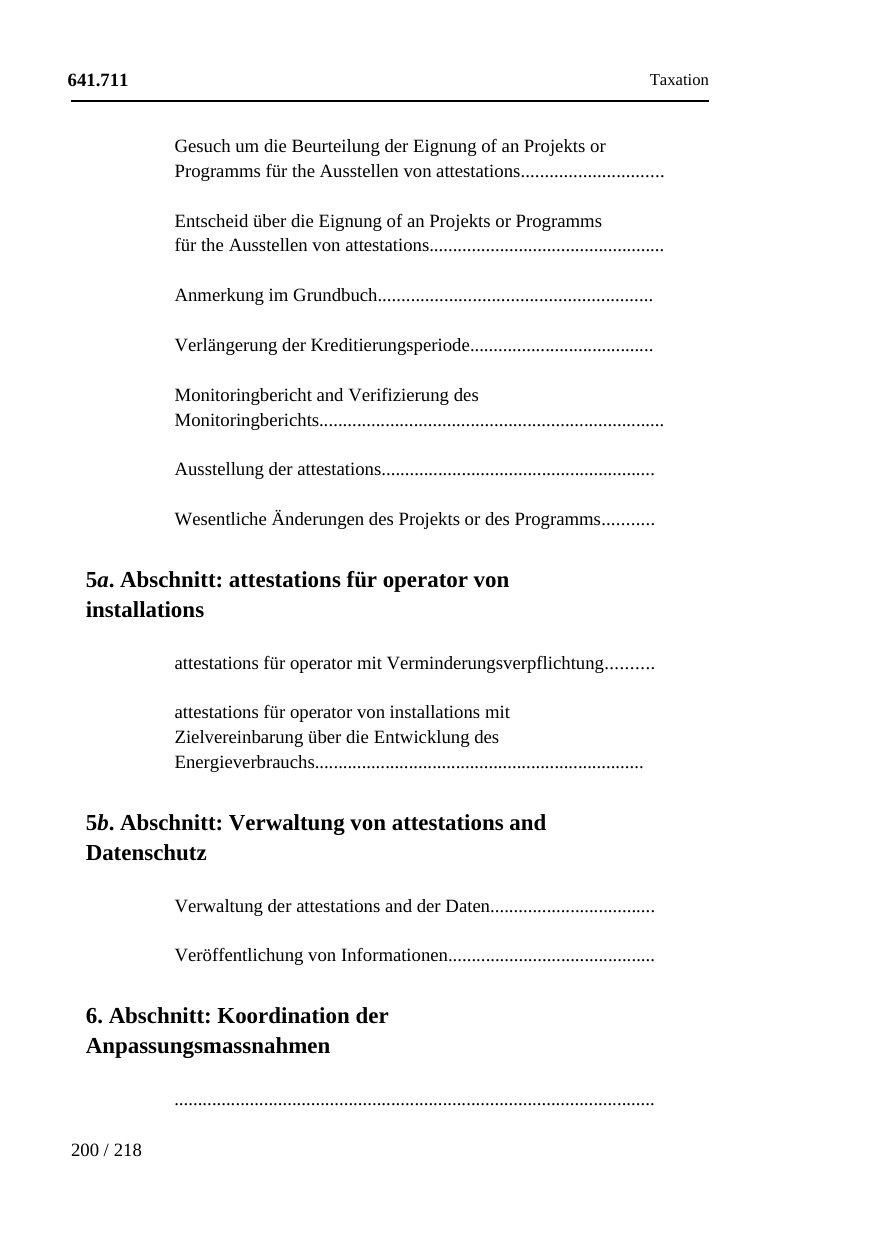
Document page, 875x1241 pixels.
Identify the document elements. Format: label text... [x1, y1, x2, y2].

text Gesuch um die Beurteilung der Eignung of an Projekts or Programms für the Ausstellen von attestations Art. 7 [174, 135, 617, 181]
text Anmerkung im Grundbuch Art. 8a [174, 284, 617, 306]
text Verlängerung der Kreditierungsperiode Art. 8b [174, 334, 617, 355]
text 6. Abschnitt: Koordination der Anpassungsmassnahmen [86, 1002, 617, 1059]
text Wesentliche Änderungen des Projekts or des Programms Art. 11 [174, 508, 617, 529]
text 5a. Abschnitt: attestations für operator von installations [86, 566, 617, 623]
text Veröffentlichung von Informationen Art. 14 [174, 944, 617, 966]
text attestations für operator von installations mit Zielvereinbarung über die Entwicklung des Energieverbrauchs Art. 12a [174, 701, 617, 772]
text 5b. Abschnitt: Verwaltung von attestations and Datenschutz [86, 809, 617, 866]
text Art. 15 [174, 1088, 617, 1109]
text Verwaltung der attestations and der Daten Art. 13 [174, 894, 617, 916]
text attestations für operator mit Verminderungsverpflichtung Art. 12 [174, 652, 617, 673]
text Monitoringbericht and Verifizierung des Monitoringberichts Art. 9 [174, 384, 617, 430]
text Ausstellung der attestations Art. 10 [174, 458, 617, 480]
text Entscheid über die Eignung of an Projekts or Programms für the Ausstellen von attestations Art. 8 [174, 209, 617, 256]
